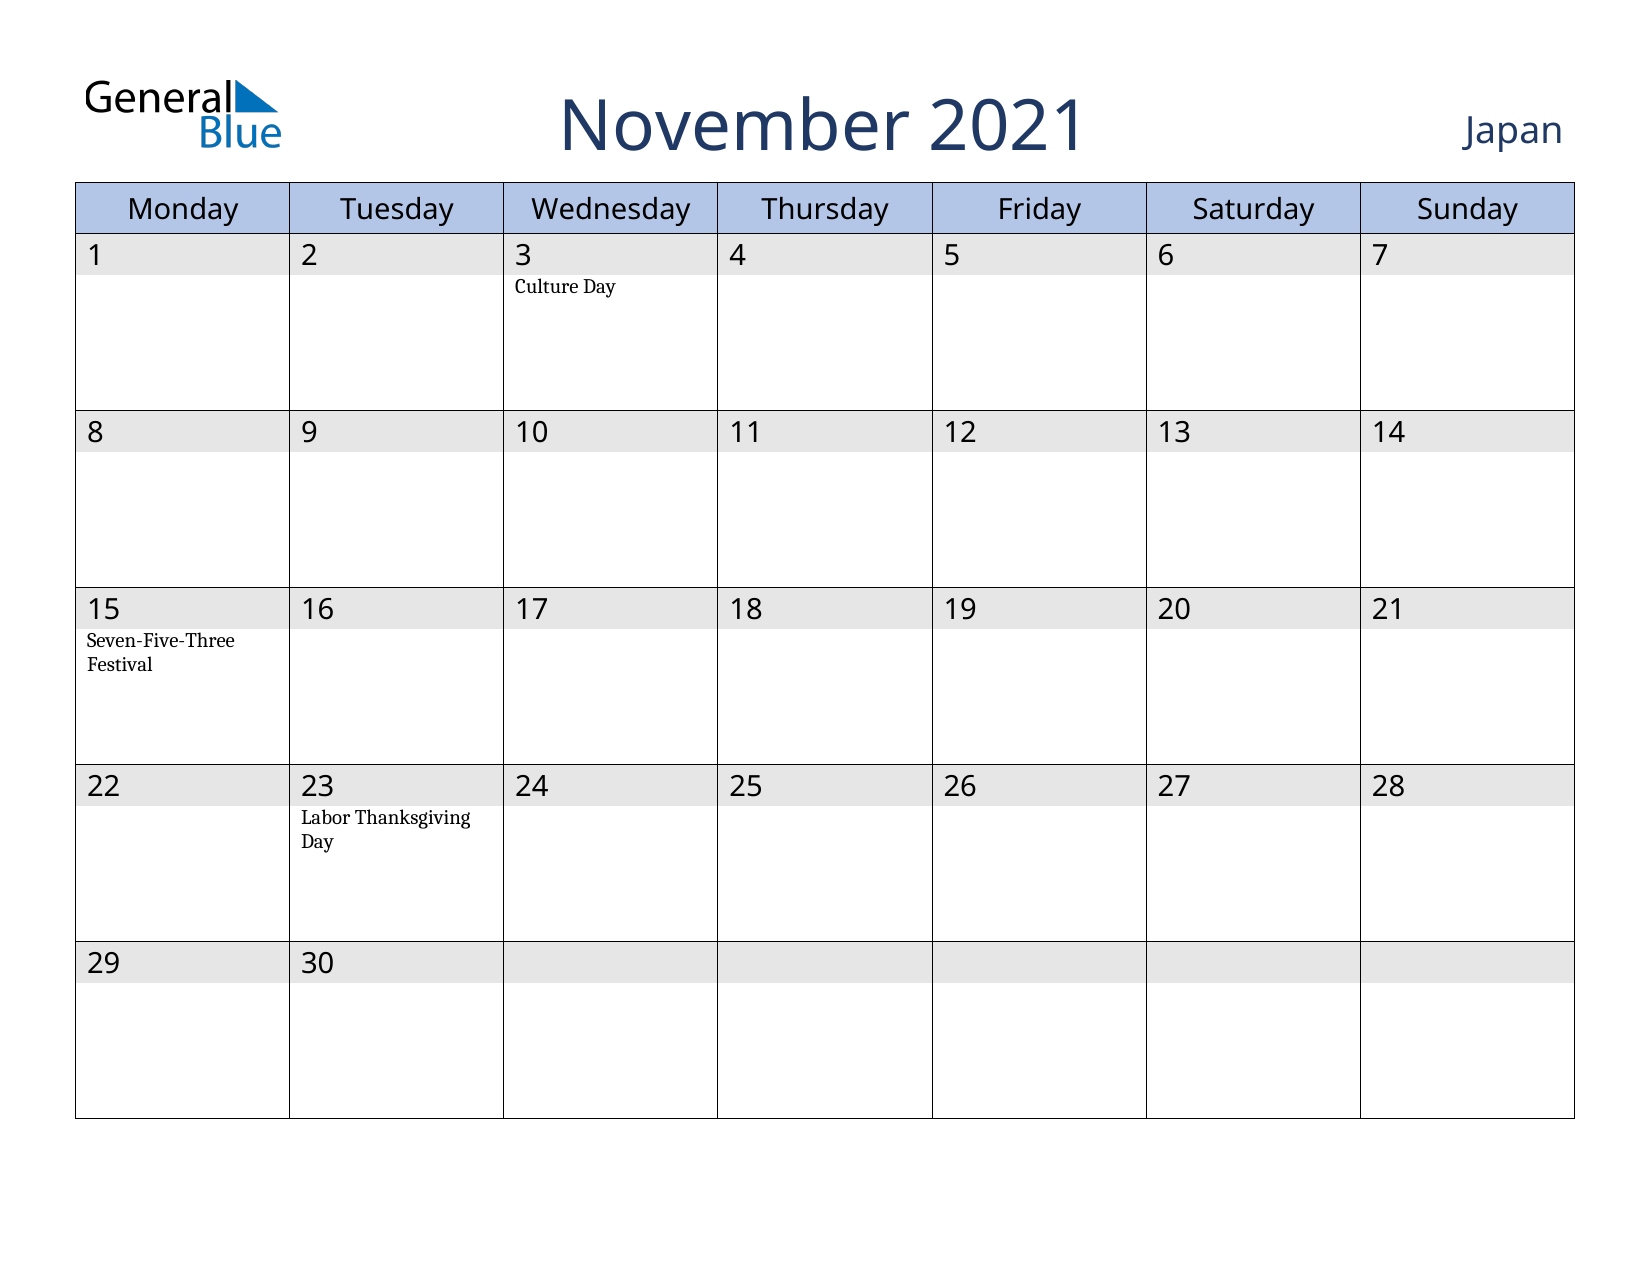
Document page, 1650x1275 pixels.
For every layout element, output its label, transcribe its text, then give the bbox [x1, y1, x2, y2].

table_cell 17 [504, 588, 717, 629]
table_cell 23 [290, 765, 503, 806]
table_cell 22 [76, 765, 289, 806]
table_cell Labor Thanksgiving Day [290, 806, 503, 941]
table_cell [933, 452, 1146, 587]
table_cell [933, 942, 1146, 983]
table_cell [1147, 942, 1360, 983]
table_header November 2021 [504, 75, 1146, 182]
table_cell 21 [1361, 588, 1574, 629]
table_cell [76, 275, 289, 410]
table_cell [290, 275, 503, 410]
table_cell Tuesday [290, 183, 503, 233]
table_cell [504, 942, 717, 983]
table_cell 3 [504, 234, 717, 275]
table_cell 18 [718, 588, 932, 629]
table_cell [1361, 629, 1574, 764]
table_cell 27 [1147, 765, 1360, 806]
table_cell [718, 275, 932, 410]
table_cell [933, 629, 1146, 764]
table_cell [1147, 983, 1360, 1118]
table_cell [76, 983, 289, 1118]
table_cell [1147, 275, 1360, 410]
table_cell [504, 452, 717, 587]
table_cell 4 [718, 234, 932, 275]
table_cell 11 [718, 411, 932, 452]
table_cell Sunday [1361, 183, 1574, 233]
table_cell 6 [1147, 234, 1360, 275]
table_cell [504, 806, 717, 941]
table_cell 14 [1361, 411, 1574, 452]
table_cell [718, 942, 932, 983]
table_cell [718, 452, 932, 587]
table_header [76, 75, 503, 182]
table_cell 25 [718, 765, 932, 806]
table_cell [76, 452, 289, 587]
table_cell [504, 629, 717, 764]
table_cell 1 [76, 234, 289, 275]
table_cell Seven-Five-Three Festival [76, 629, 289, 764]
table_cell [933, 983, 1146, 1118]
table_cell 12 [933, 411, 1146, 452]
table_cell 24 [504, 765, 717, 806]
table_cell Friday [933, 183, 1146, 233]
table_cell [933, 806, 1146, 941]
table_cell Saturday [1147, 183, 1360, 233]
table_cell 2 [290, 234, 503, 275]
table_cell 7 [1361, 234, 1574, 275]
picture [86, 80, 281, 148]
table_cell [718, 983, 932, 1118]
table_cell 10 [504, 411, 717, 452]
table_cell 29 [76, 942, 289, 983]
table_cell [290, 983, 503, 1118]
table_cell [290, 452, 503, 587]
table_cell [1147, 629, 1360, 764]
table_cell 20 [1147, 588, 1360, 629]
table_cell 9 [290, 411, 503, 452]
table_cell 13 [1147, 411, 1360, 452]
table_cell 15 [76, 588, 289, 629]
table_cell 8 [76, 411, 289, 452]
table_cell 26 [933, 765, 1146, 806]
table_cell [1147, 806, 1360, 941]
table_cell 30 [290, 942, 503, 983]
table_cell 5 [933, 234, 1146, 275]
table_cell [504, 983, 717, 1118]
table_cell Culture Day [504, 275, 717, 410]
table_cell [718, 806, 932, 941]
table_cell [718, 629, 932, 764]
table_cell [290, 629, 503, 764]
table_cell 19 [933, 588, 1146, 629]
table_cell [1361, 983, 1574, 1118]
table_cell Thursday [718, 183, 932, 233]
table_cell [1361, 806, 1574, 941]
table_cell [1361, 452, 1574, 587]
table_cell [933, 275, 1146, 410]
table_cell Wednesday [504, 183, 717, 233]
table_cell [1361, 275, 1574, 410]
table_cell 28 [1361, 765, 1574, 806]
table_cell 16 [290, 588, 503, 629]
table_cell Monday [76, 183, 289, 233]
table_cell [1361, 942, 1574, 983]
table_header Japan [1146, 75, 1574, 182]
table_cell [1147, 452, 1360, 587]
table_cell [76, 806, 289, 941]
